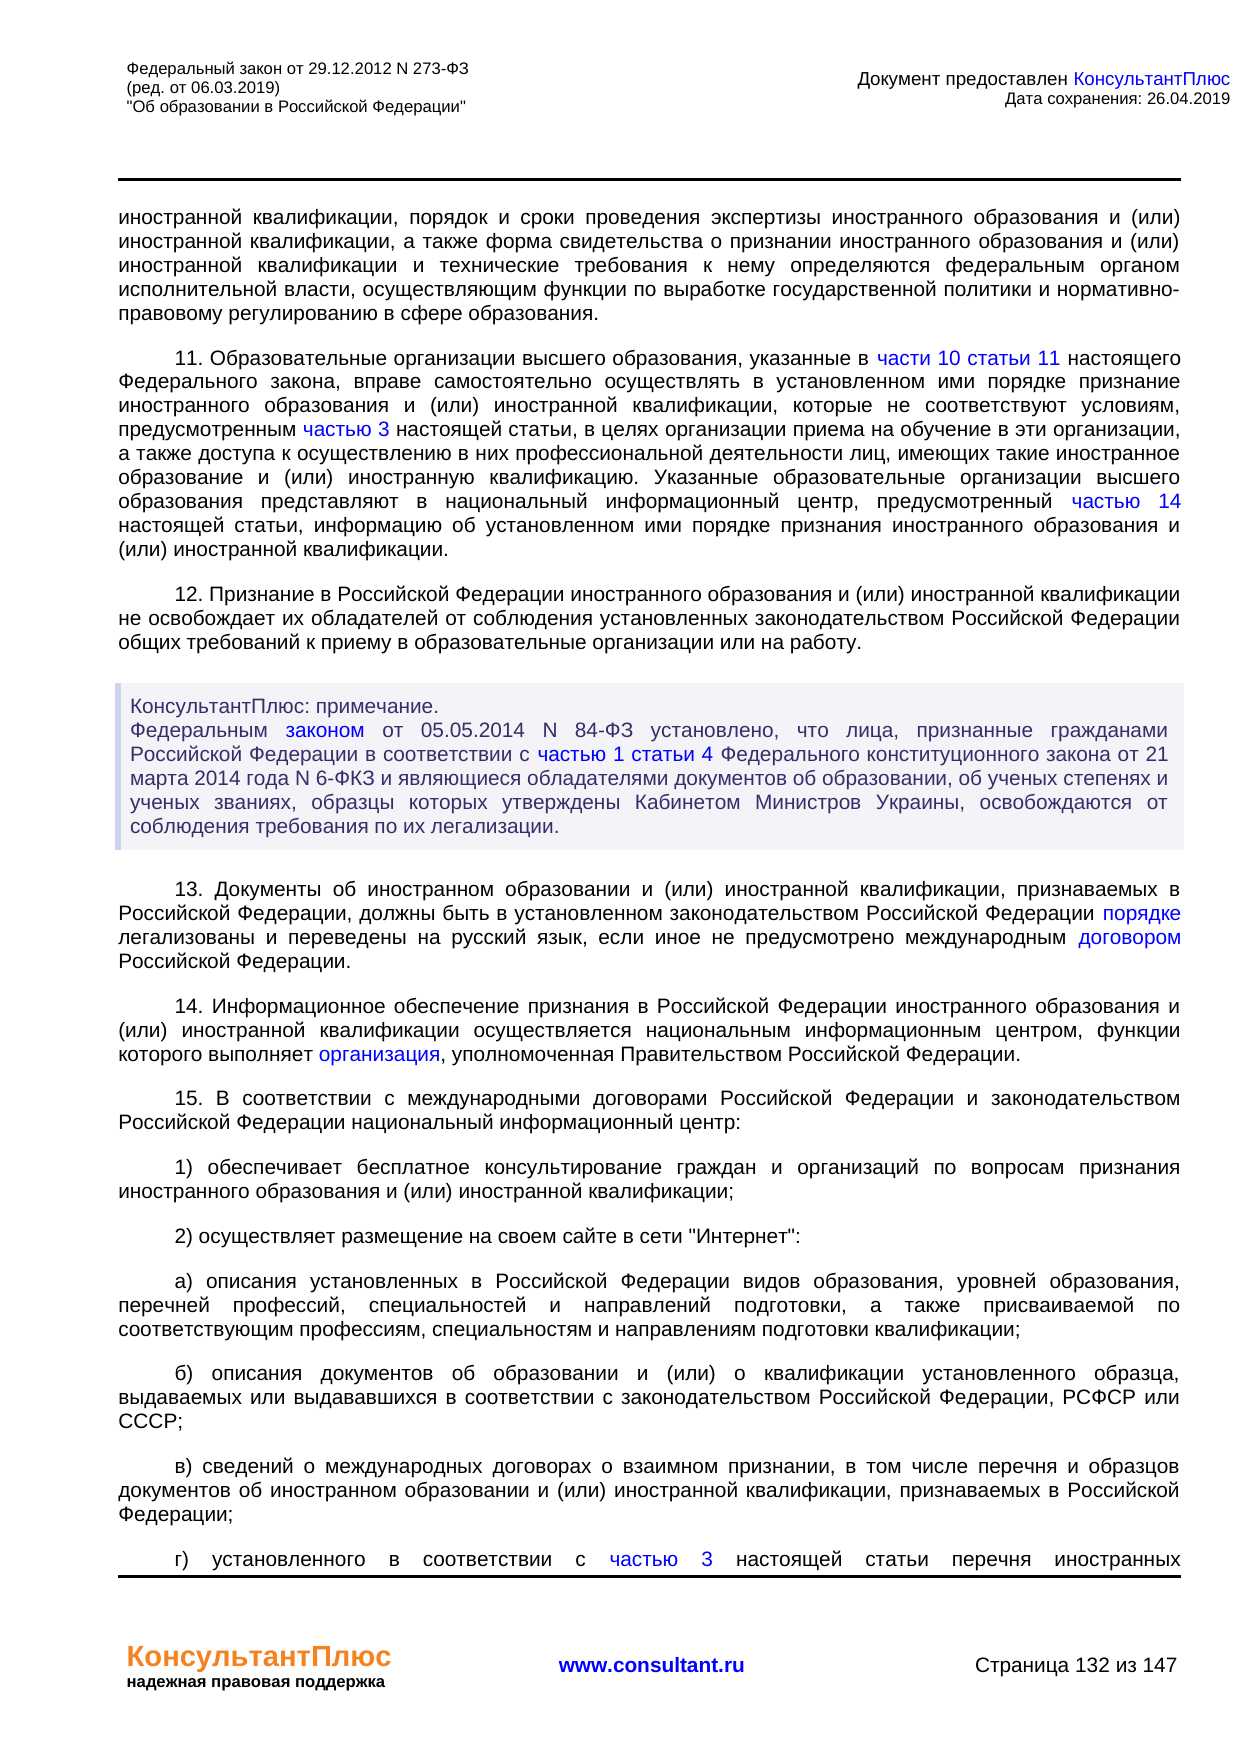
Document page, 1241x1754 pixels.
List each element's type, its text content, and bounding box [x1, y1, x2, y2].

text 15. В соответствии с международными договорами Российской Федерации и законодательством Российской Федерации национальный информационный центр: [118, 1086, 1181, 1134]
text 14. Информационное обеспечение признания в Российской Федерации иностранного образования и (или) иностранной квалификации осуществляется национальным информационным центром, функции которого выполняет организация, уполномоченная Правительством Российской Федерации. [118, 993, 1181, 1065]
text а) описания установленных в Российской Федерации видов образования, уровней образования, перечней профессий, специальностей и направлений подготовки, а также присваиваемой по соответствующим профессиям, специальностям и направлениям подготовки квалификации; [118, 1268, 1181, 1340]
text 11. Образовательные организации высшего образования, указанные в части 10 статьи 11 настоящего Федерального закона, вправе самостоятельно осуществлять в установленном ими порядке признание иностранного образования и (или) иностранной квалификации, которые не соответствуют условиям, предусмотренным частью 3 настоящей статьи, в целях организации приема на обучение в эти организации, а также доступа к осуществлению в них профессиональной деятельности лиц, имеющих такие иностранное образование и (или) иностранную квалификацию. Указанные образовательные организации высшего образования представляют в национальный информационный центр, предусмотренный частью 14 настоящей статьи, информацию об установленном ими порядке признания иностранного образования и (или) иностранной квалификации. [118, 345, 1181, 561]
text в) сведений о международных договорах о взаимном признании, в том числе перечня и образцов документов об иностранном образовании и (или) иностранной квалификации, признаваемых в Российской Федерации; [118, 1454, 1181, 1526]
text 2) осуществляет размещение на своем сайте в сети "Интернет": [118, 1224, 1181, 1248]
text 1) обеспечивает бесплатное консультирование граждан и организаций по вопросам признания иностранного образования и (или) иностранной квалификации; [118, 1155, 1181, 1203]
text б) описания документов об образовании и (или) о квалификации установленного образца, выдаваемых или выдававшихся в соответствии с законодательством Российской Федерации, РСФСР или СССР; [118, 1361, 1181, 1433]
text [118, 205, 1181, 324]
table_header КонсультантПлюс: примечание. Федеральным законом от 05.05.2014 N 84-ФЗ установлено, что лица, признанные гражданами Российской Федерации в соответствии с частью 1 статьи 4 Федерального конституционного закона от 21 марта 2014 года N 6-ФКЗ и являющиеся обладателями документов об образовании, об ученых степенях и ученых званиях, образцы которых утверждены Кабинетом Министров Украины, освобождаются от соблюдения требования по их легализации. [121, 683, 1178, 850]
text 13. Документы об иностранном образовании и (или) иностранной квалификации, признаваемых в Российской Федерации, должны быть в установленном законодательством Российской Федерации порядке легализованы и переведены на русский язык, если иное не предусмотрено международным договором Российской Федерации. [118, 877, 1181, 973]
text 12. Признание в Российской Федерации иностранного образования и (или) иностранной квалификации не освобождает их обладателей от соблюдения установленных законодательством Российской Федерации общих требований к приему в образовательные организации или на работу. [118, 582, 1181, 654]
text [118, 1547, 1181, 1571]
